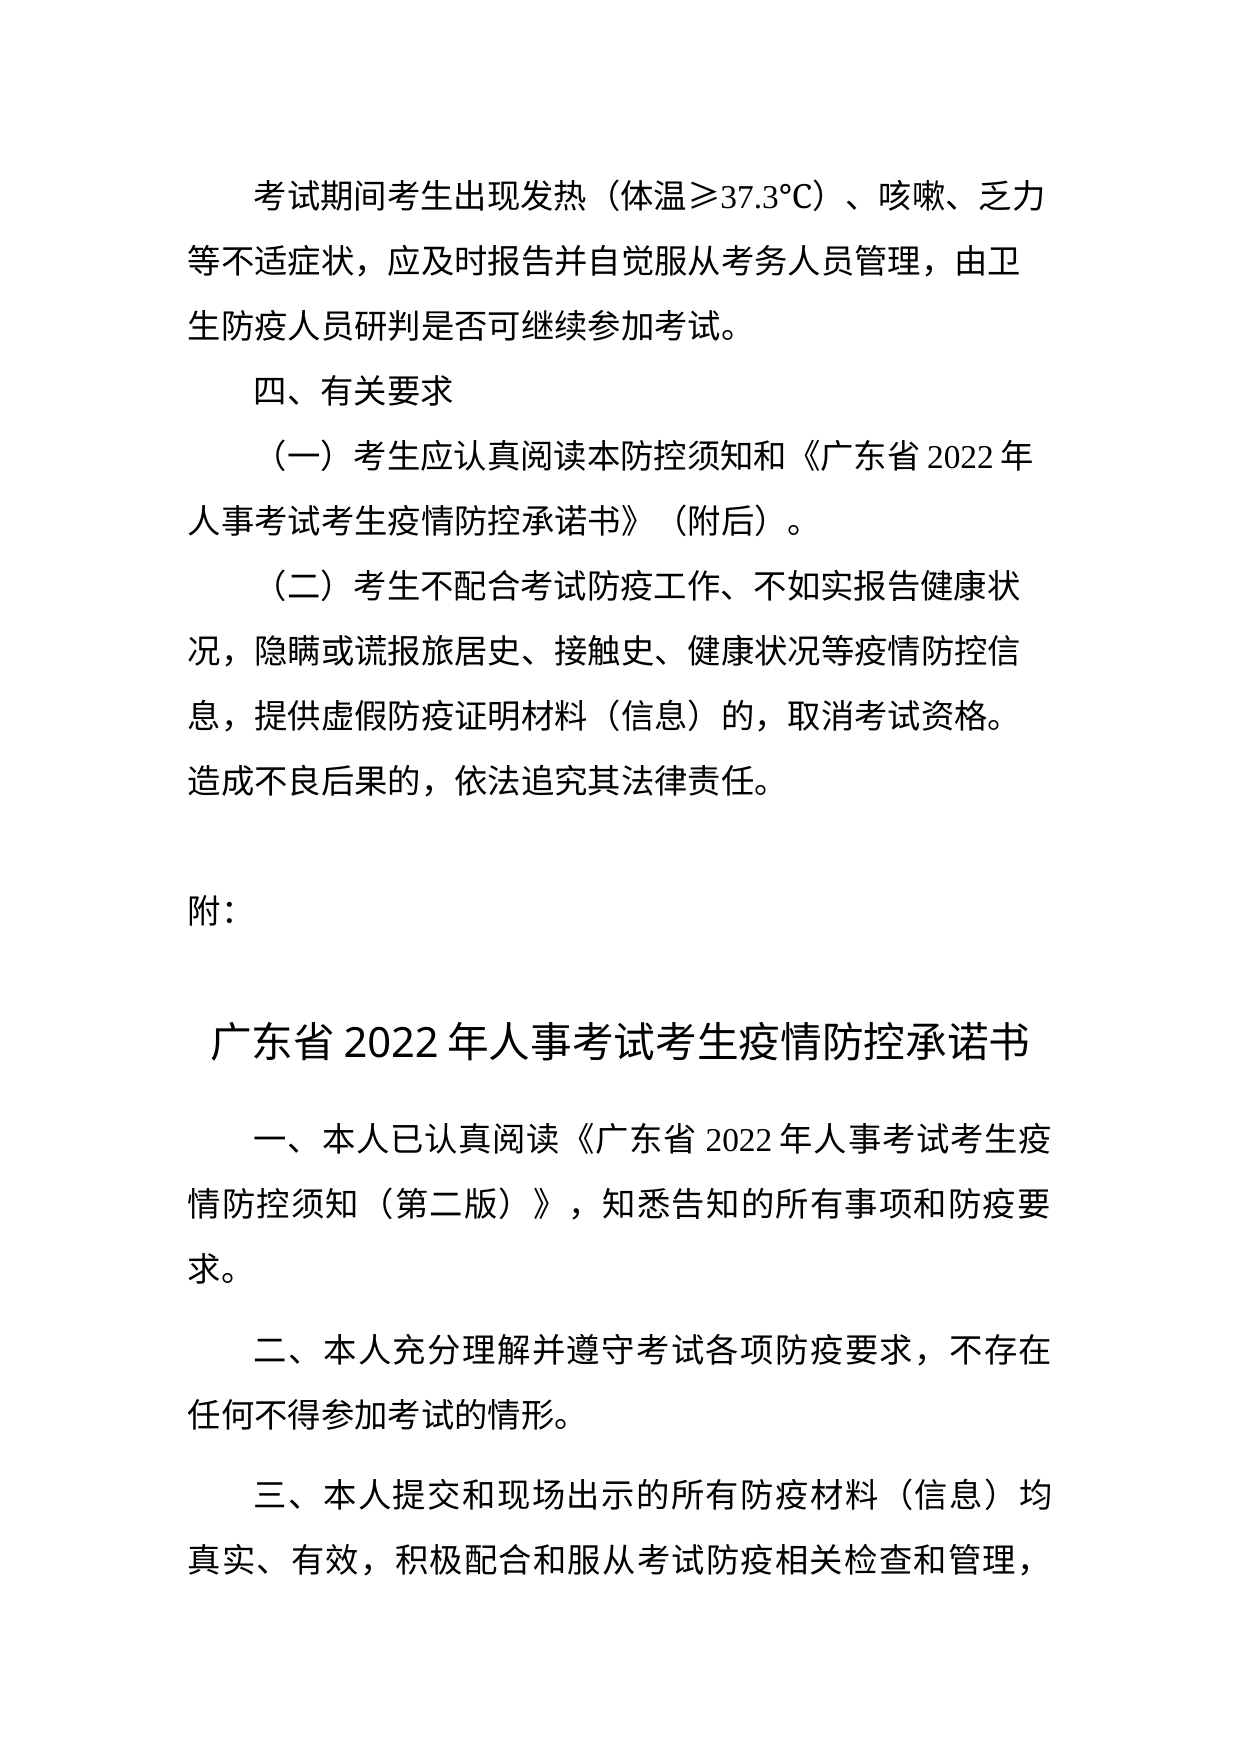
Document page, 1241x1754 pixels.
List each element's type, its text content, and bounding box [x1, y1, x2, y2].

text （一）考生应认真阅读本防控须知和《广东省2022年人事考试考生疫情防控承诺书》（附后）。 [187, 422, 1053, 552]
text 考试期间考生出现发热（体温≥37.3℃）、咳嗽、乏力等不适症状，应及时报告并自觉服从考务人员管理，由卫生防疫人员研判是否可继续参加考试。 [187, 162, 1053, 357]
text 二、本人充分理解并遵守考试各项防疫要求，不存在任何不得参加考试的情形。 [187, 1315, 1053, 1445]
text 附： [187, 877, 1053, 942]
text （二）考生不配合考试防疫工作、不如实报告健康状况，隐瞒或谎报旅居史、接触史、健康状况等疫情防控信息，提供虚假防疫证明材料（信息）的，取消考试资格。造成不良后果的，依法追究其法律责任。 [187, 552, 1053, 812]
text 广东省2022年人事考试考生疫情防控承诺书 [187, 1007, 1053, 1072]
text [187, 1461, 1053, 1591]
text 一、本人已认真阅读《广东省2022年人事考试考生疫情防控须知（第二版）》，知悉告知的所有事项和防疫要求。 [187, 1104, 1053, 1299]
text 四、有关要求 [187, 357, 1053, 422]
